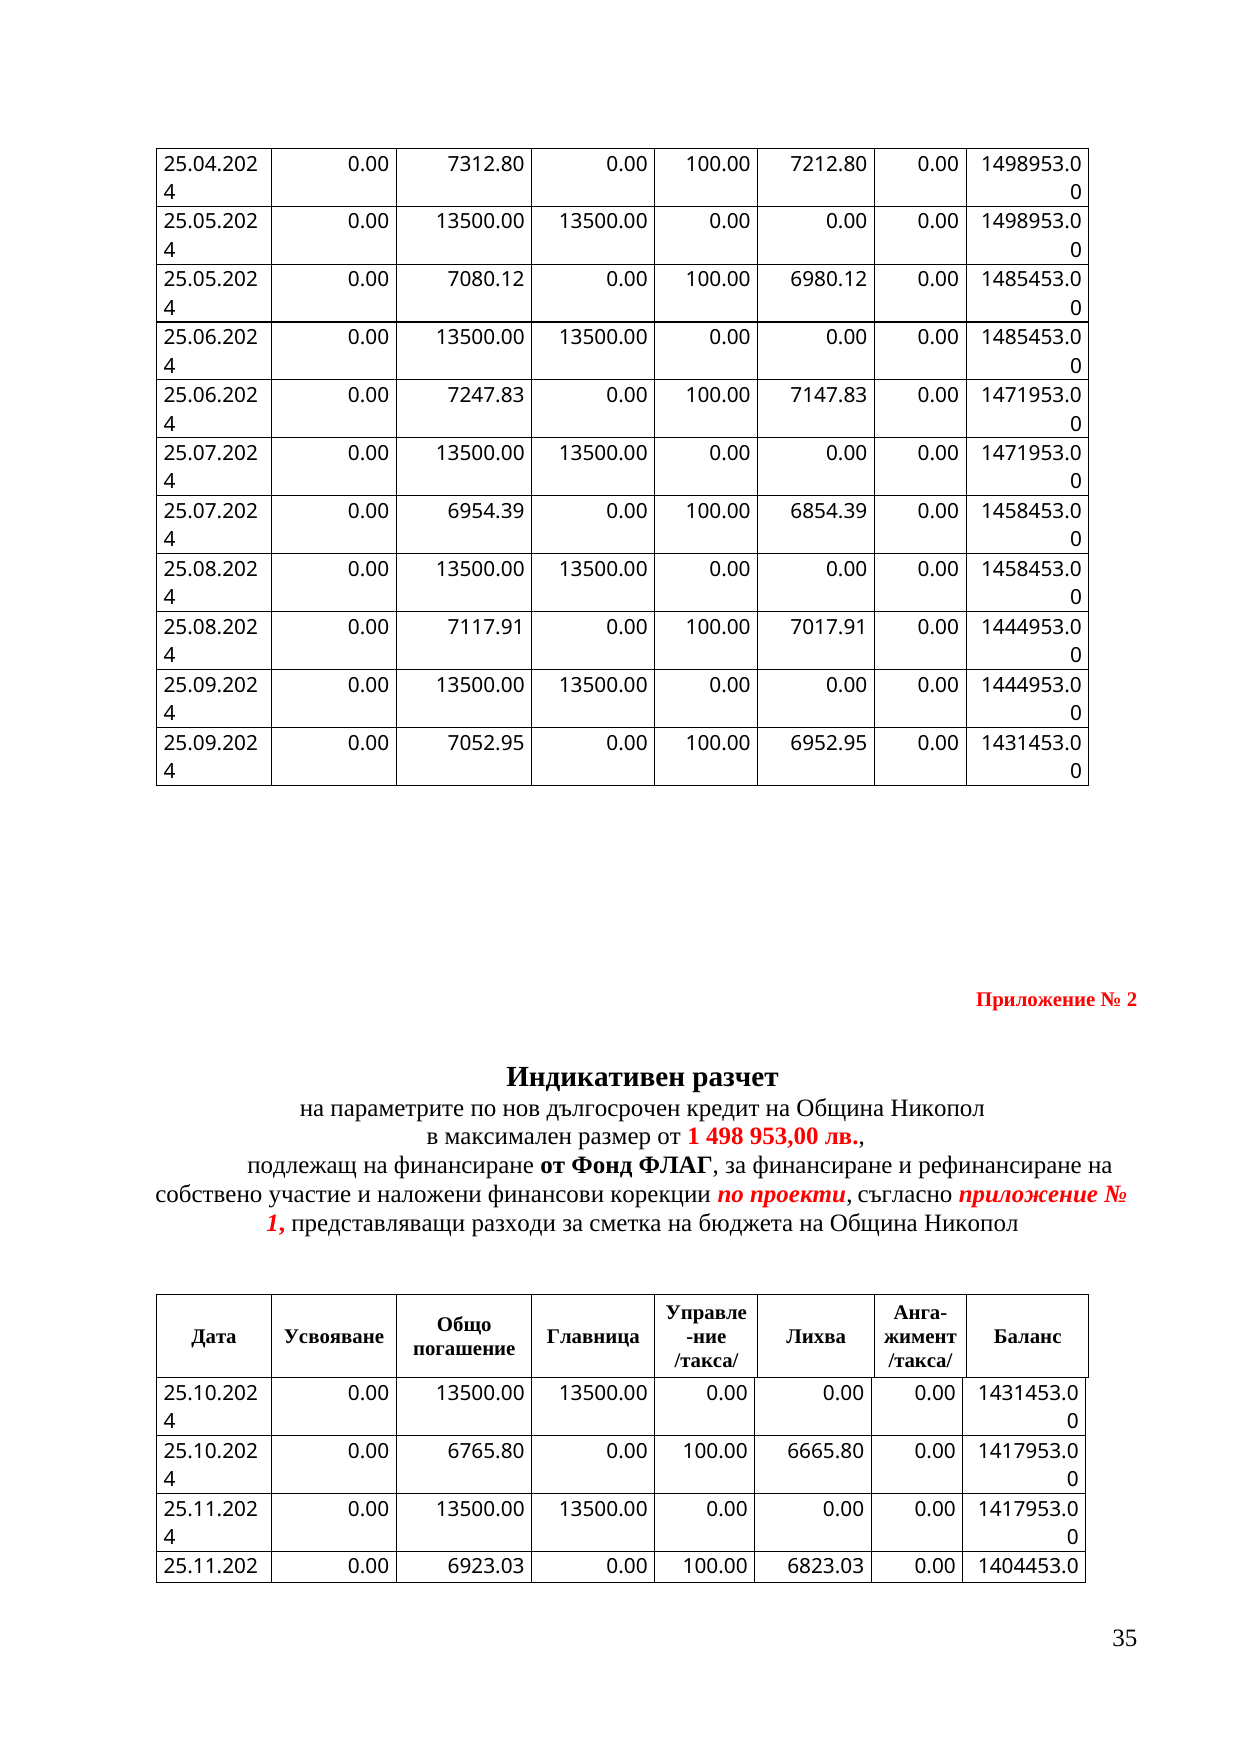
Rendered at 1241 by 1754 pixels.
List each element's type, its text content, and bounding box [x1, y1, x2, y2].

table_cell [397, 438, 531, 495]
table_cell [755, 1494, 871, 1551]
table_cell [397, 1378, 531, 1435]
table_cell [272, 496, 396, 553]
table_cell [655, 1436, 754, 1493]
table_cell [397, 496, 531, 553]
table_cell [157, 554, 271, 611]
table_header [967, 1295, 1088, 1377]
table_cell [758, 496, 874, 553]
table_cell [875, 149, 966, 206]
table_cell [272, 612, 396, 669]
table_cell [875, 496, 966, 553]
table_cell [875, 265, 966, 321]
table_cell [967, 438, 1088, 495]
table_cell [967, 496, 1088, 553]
text Индикативен разчет на параметрите по нов дългосрочен кредит на Община Никопол [148, 1059, 1137, 1121]
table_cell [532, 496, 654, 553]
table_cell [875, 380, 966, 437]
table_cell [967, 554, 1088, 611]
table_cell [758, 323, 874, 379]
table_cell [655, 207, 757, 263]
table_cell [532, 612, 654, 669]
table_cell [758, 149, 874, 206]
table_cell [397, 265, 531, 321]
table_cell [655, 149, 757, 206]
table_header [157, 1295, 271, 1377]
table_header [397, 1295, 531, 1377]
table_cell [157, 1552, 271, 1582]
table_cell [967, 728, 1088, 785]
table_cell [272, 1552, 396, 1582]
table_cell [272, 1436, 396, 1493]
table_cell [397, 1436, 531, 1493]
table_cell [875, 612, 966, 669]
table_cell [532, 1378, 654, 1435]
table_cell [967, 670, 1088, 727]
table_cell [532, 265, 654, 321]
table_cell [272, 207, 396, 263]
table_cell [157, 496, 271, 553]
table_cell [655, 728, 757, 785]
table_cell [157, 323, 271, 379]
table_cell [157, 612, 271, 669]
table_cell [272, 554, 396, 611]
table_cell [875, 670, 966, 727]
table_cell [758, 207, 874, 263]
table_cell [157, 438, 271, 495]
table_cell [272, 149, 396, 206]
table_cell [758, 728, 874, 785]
text в максимален размер от 1 498 953,00 лв., [148, 1121, 1137, 1150]
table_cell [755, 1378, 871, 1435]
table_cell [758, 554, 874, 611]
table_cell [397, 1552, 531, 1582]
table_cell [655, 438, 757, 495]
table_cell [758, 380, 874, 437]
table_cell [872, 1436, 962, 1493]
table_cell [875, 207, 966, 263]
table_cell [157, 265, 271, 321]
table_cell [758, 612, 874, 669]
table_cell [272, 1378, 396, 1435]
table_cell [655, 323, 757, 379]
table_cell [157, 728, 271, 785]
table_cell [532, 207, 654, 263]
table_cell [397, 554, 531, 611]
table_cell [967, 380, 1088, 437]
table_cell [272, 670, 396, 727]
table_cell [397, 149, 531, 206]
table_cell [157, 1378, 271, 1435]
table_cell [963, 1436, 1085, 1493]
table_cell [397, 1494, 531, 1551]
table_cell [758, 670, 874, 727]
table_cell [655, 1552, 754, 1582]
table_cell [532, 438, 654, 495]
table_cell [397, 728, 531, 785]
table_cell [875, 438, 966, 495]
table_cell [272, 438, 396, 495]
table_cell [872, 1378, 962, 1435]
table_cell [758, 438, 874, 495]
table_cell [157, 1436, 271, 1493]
text подлежащ на финансиране от Фонд ФЛАГ, за финансиране и рефинансиране на собствено участие и наложени финансови корекции по проекти, съгласно приложение № 1, представляващи разходи за сметка на бюджета на Община Никопол [148, 1150, 1137, 1236]
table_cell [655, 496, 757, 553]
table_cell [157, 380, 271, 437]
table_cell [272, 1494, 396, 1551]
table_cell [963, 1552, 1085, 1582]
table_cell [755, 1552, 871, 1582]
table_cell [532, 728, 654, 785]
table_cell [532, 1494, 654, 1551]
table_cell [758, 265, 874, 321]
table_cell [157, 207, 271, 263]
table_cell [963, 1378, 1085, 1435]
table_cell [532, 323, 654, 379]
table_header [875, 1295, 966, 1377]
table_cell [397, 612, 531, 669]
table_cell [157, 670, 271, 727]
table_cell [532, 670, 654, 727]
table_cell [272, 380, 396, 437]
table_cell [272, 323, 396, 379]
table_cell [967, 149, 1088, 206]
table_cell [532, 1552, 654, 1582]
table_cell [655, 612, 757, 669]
text Приложение № 2 [148, 987, 1137, 1011]
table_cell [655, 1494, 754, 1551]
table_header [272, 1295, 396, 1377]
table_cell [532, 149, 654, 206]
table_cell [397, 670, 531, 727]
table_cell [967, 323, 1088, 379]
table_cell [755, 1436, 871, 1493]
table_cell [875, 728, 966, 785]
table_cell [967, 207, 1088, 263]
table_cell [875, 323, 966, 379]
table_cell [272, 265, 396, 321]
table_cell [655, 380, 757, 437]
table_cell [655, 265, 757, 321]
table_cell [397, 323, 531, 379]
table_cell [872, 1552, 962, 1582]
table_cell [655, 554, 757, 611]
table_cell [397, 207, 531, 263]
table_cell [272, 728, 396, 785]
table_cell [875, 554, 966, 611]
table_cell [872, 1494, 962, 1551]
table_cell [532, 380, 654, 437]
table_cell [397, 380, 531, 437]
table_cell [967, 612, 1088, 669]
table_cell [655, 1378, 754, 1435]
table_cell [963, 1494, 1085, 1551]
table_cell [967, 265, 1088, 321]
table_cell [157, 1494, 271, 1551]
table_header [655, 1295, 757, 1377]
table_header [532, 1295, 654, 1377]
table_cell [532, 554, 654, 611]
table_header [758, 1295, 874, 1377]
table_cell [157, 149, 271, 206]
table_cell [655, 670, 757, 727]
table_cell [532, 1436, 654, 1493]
